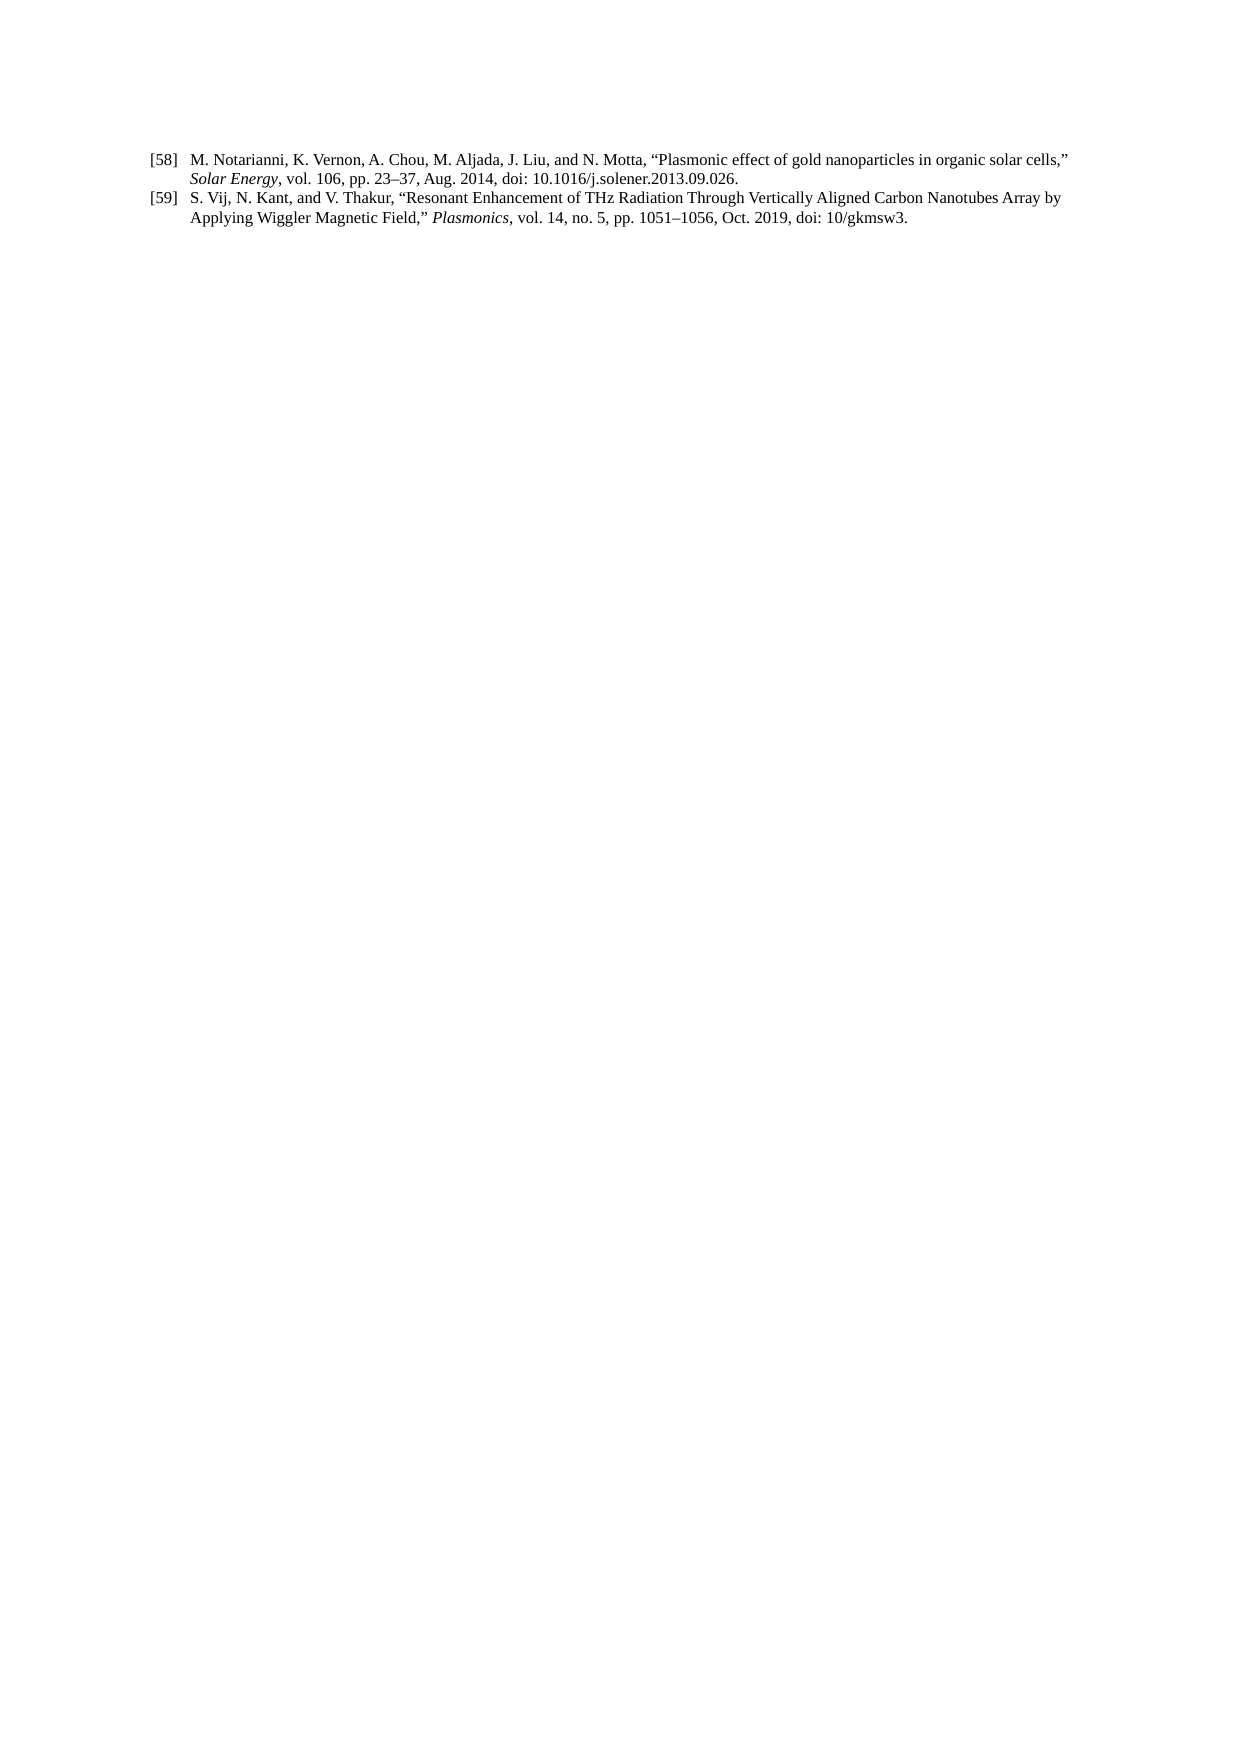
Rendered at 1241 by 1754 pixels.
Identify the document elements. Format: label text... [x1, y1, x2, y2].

text [58] M. Notarianni, K. Vernon, A. Chou, M. Aljada, J. Liu, and N. Motta, “Plasmonic effect of gold nanoparticles in organic solar cells,” Solar Energy, vol. 106, pp. 23–37, Aug. 2014, doi: 10.1016/j.solener.2013.09.026. [150, 150, 1090, 188]
text [59] S. Vij, N. Kant, and V. Thakur, “Resonant Enhancement of THz Radiation Through Vertically Aligned Carbon Nanotubes Array by Applying Wiggler Magnetic Field,” Plasmonics, vol. 14, no. 5, pp. 1051–1056, Oct. 2019, doi: 10/gkmsw3. [150, 188, 1090, 227]
